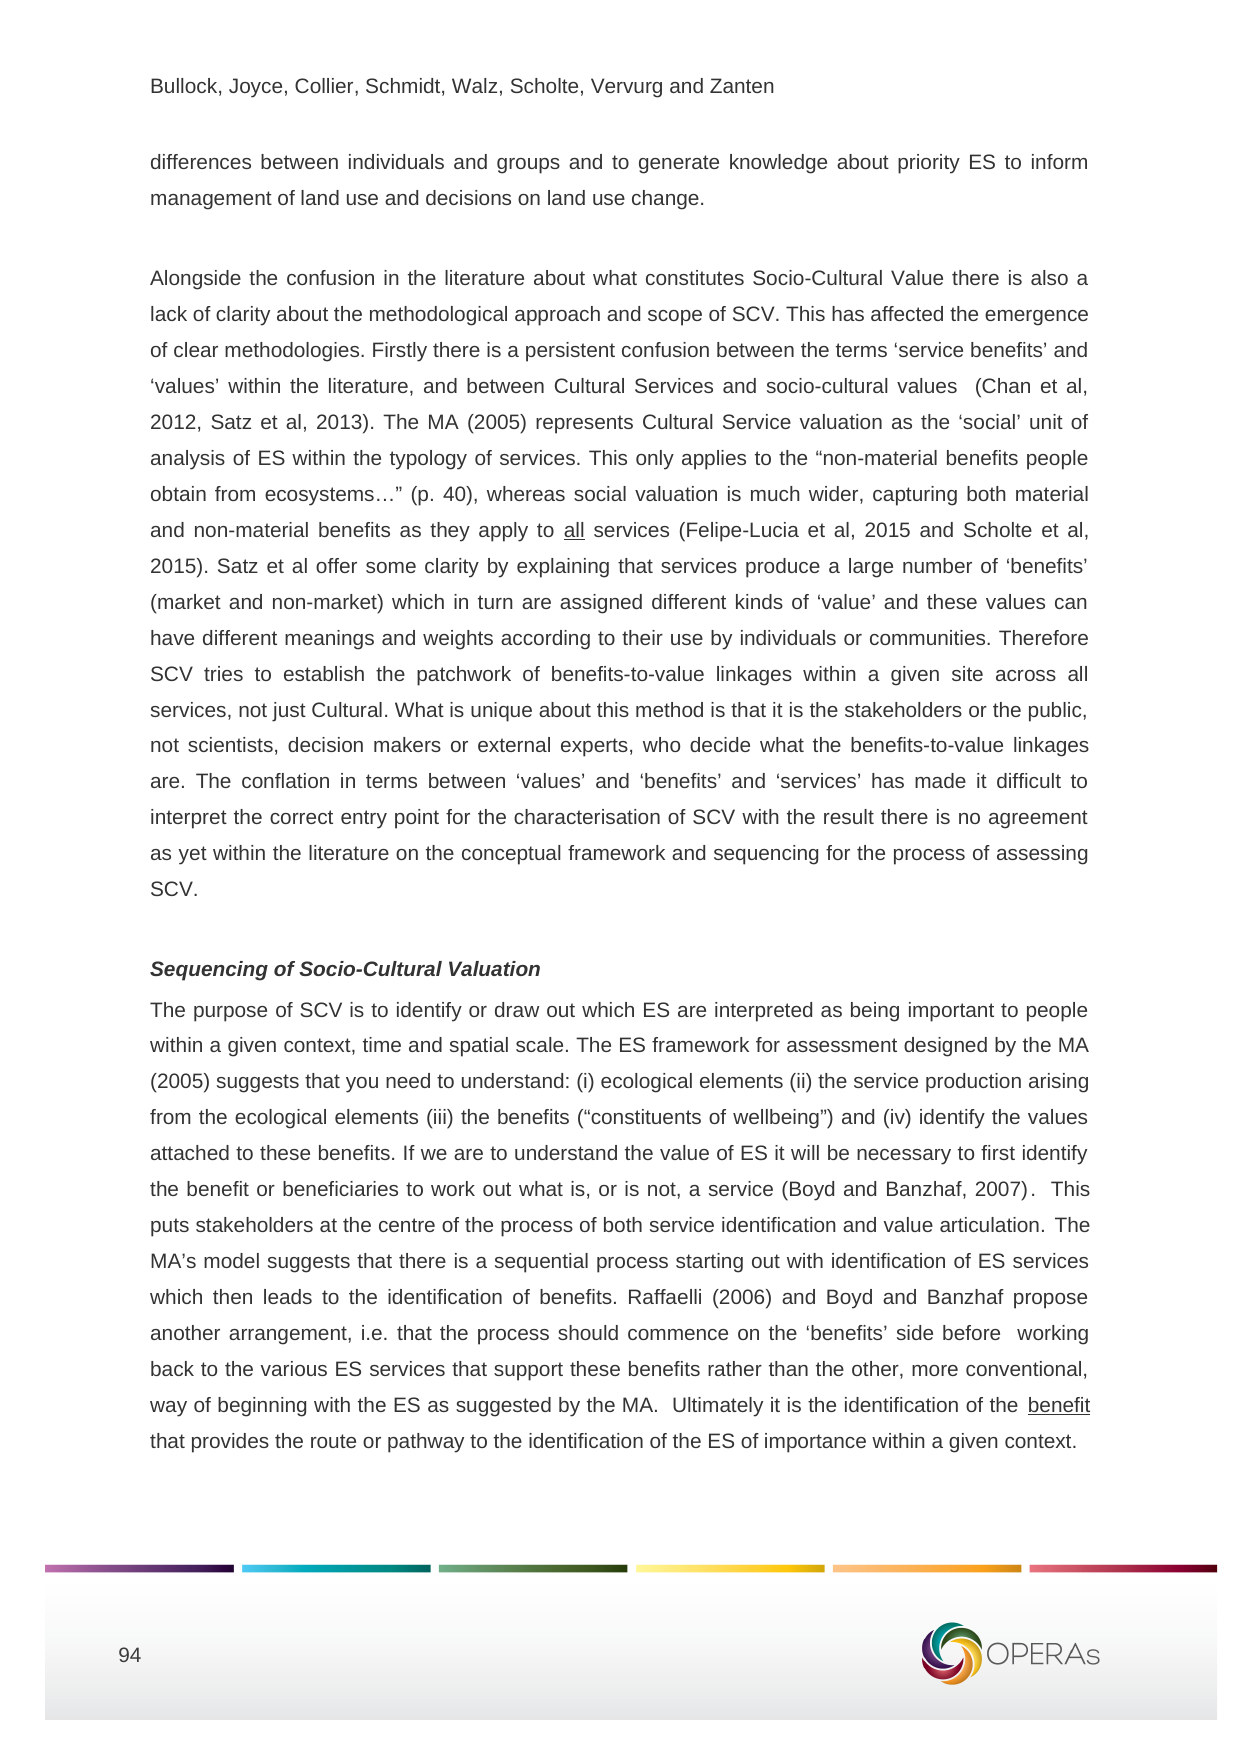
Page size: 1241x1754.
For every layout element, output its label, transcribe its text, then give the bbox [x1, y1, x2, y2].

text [150, 150, 1090, 210]
text Sequencing of Socio-Cultural Valuation [150, 957, 1090, 981]
text The purpose of SCV is to identify or draw out which ES are interpreted as being important to people within a given context, time and spatial scale. The ES framework for assessment designed by the MA (2005) suggests that you need to understand: (i) ecological elements (ii) the service production arising from the ecological elements (iii) the benefits (“constituents of wellbeing”) and (iv) identify the values attached to these benefits. If we are to understand the value of ES it will be necessary to first identify the benefit or beneficiaries to work out what is, or is not, a service (Boyd and Banzhaf, 2007). This puts stakeholders at the centre of the process of both service identification and value articulation. The MA’s model suggests that there is a sequential process starting out with identification of ES services which then leads to the identification of benefits. Raffaelli (2006) and Boyd and Banzhaf propose another arrangement, i.e. that the process should commence on the ‘benefits’ side before working back to the various ES services that support these benefits rather than the other, more conventional, way of beginning with the ES as suggested by the MA. Ultimately it is the identification of the benefit that provides the route or pathway to the identification of the ES of importance within a given context. [150, 997, 1090, 1453]
picture [45, 1564, 1218, 1720]
text Alongside the confusion in the literature about what constitutes Socio-Cultural Value there is also a lack of clarity about the methodological approach and scope of SCV. This has affected the emergence of clear methodologies. Firstly there is a persistent confusion between the terms ‘service benefits’ and ‘values’ within the literature, and between Cultural Services and socio-cultural values (Chan et al, 2012, Satz et al, 2013). The MA (2005) represents Cultural Service valuation as the ‘social’ unit of analysis of ES within the typology of services. This only applies to the “non-material benefits people obtain from ecosystems…” (p. 40), whereas social valuation is much wider, capturing both material and non-material benefits as they apply to all services (Felipe-Lucia et al, 2015 and Scholte et al, 2015). Satz et al offer some clarity by explaining that services produce a large number of ‘benefits’ (market and non-market) which in turn are assigned different kinds of ‘value’ and these values can have different meanings and weights according to their use by individuals or communities. Therefore SCV tries to establish the patchwork of benefits-to-value linkages within a given site across all services, not just Cultural. What is unique about this method is that it is the stakeholders or the public, not scientists, decision makers or external experts, who decide what the benefits-to-value linkages are. The conflation in terms between ‘values’ and ‘benefits’ and ‘services’ has made it difficult to interpret the correct entry point for the characterisation of SCV with the result there is no agreement as yet within the literature on the conceptual framework and sequencing for the process of assessing SCV. [150, 266, 1090, 901]
